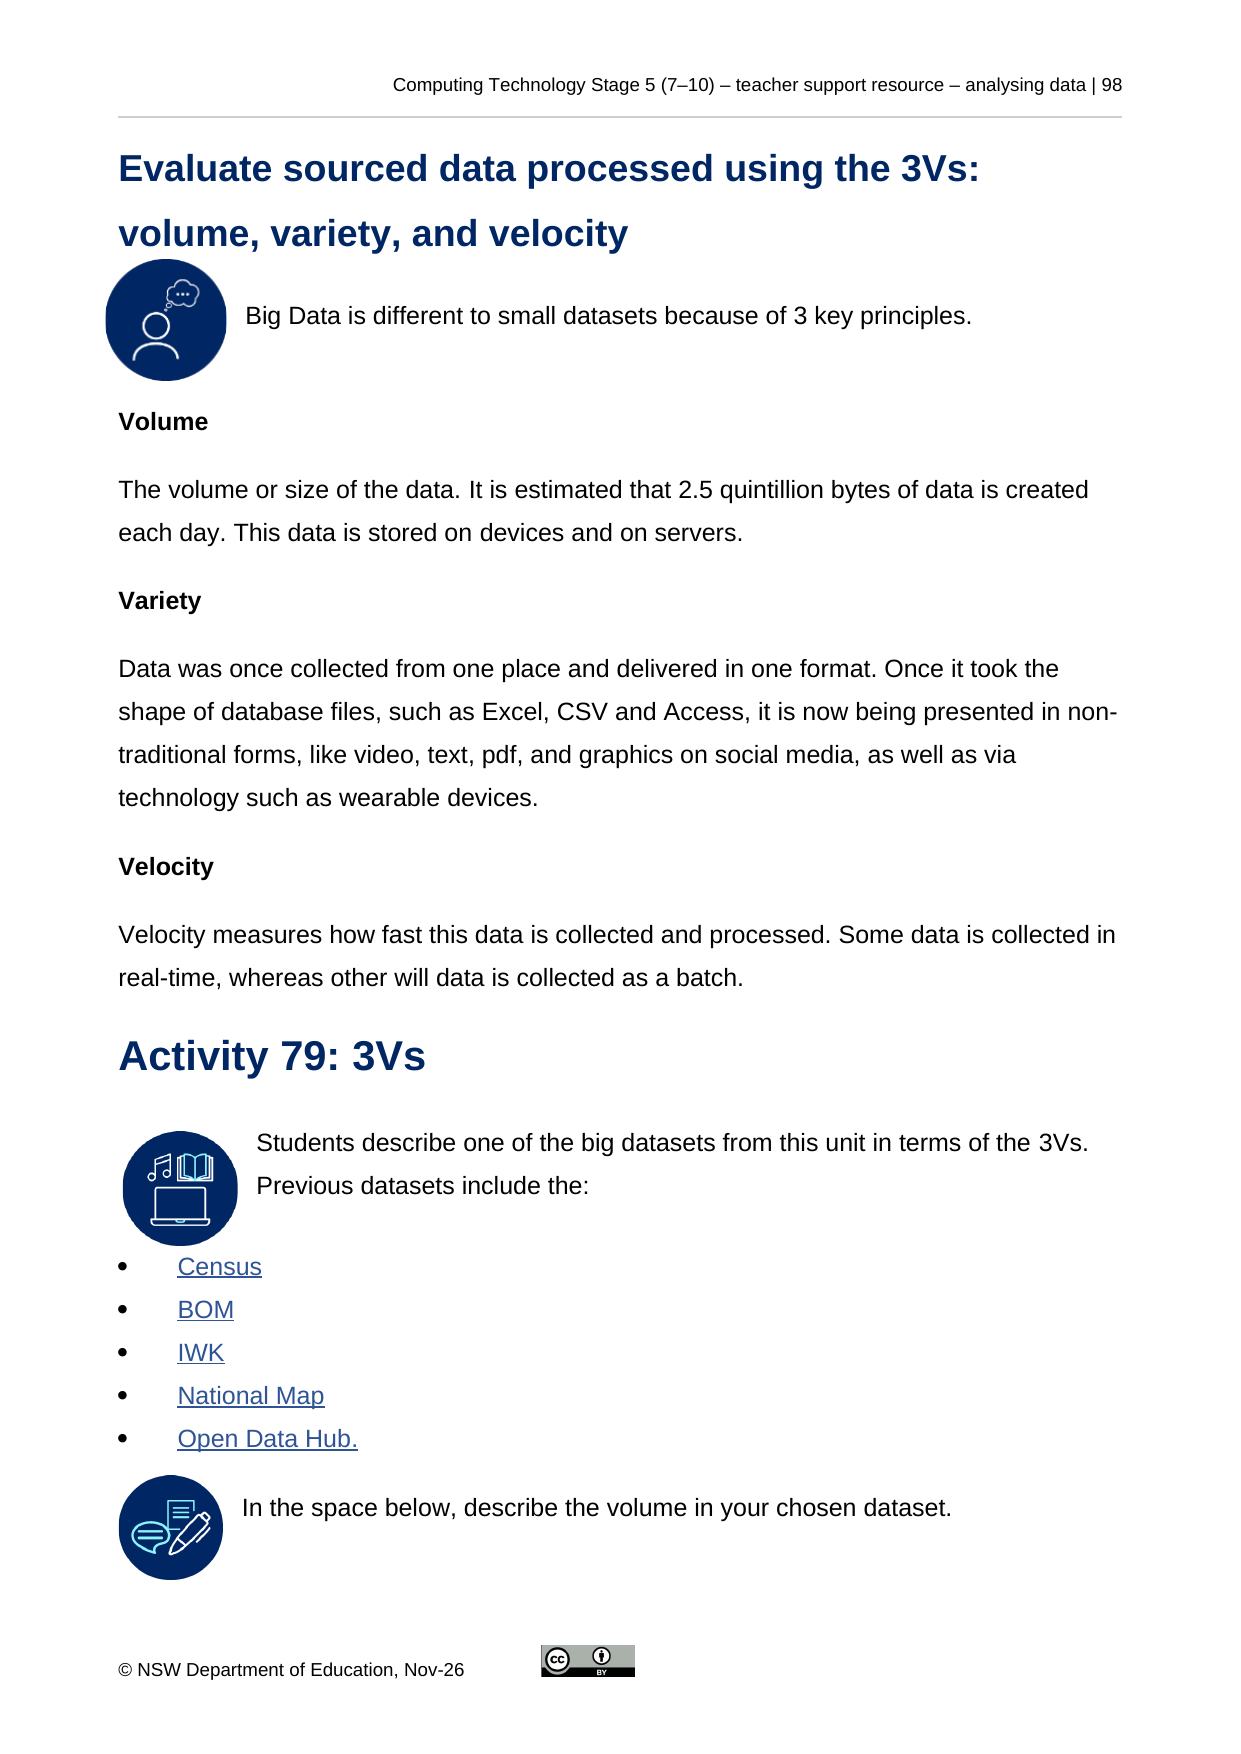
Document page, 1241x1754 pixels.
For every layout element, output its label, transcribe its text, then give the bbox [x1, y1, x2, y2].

text The volume or size of the data. It is estimated that 2.5 quintillion bytes of data is created each day. This data is stored on devices and on servers. [118, 475, 1122, 547]
list Census [118, 1252, 1122, 1280]
picture [118, 1475, 223, 1580]
list BOM [118, 1295, 1122, 1324]
text Velocity measures how fast this data is collected and processed. Some data is collected in real-time, whereas other will data is collected as a batch. [118, 920, 1122, 992]
text Volume [118, 407, 1122, 435]
list IWK [118, 1338, 1122, 1367]
list National Map [118, 1381, 1122, 1410]
text Data was once collected from one place and delivered in one format. Once it took the shape of database files, such as Excel, CSV and Access, it is now being presented in non-traditional forms, like video, text, pdf, and graphics on social media, as well as via technology such as wearable devices. [118, 654, 1122, 812]
text Velocity [118, 852, 1122, 880]
list Open Data Hub. [118, 1424, 1122, 1453]
text Variety [118, 586, 1122, 615]
text Students describe one of the big datasets from this unit in terms of the 3Vs. Previous datasets include the: [118, 1128, 1122, 1200]
text Big Data is different to small datasets because of 3 key principles. [227, 301, 1122, 330]
text In the space below, describe the volume in your chosen dataset. [223, 1493, 1122, 1521]
picture [105, 259, 227, 381]
picture [122, 1131, 238, 1246]
subtitle Activity 79: 3Vs [118, 1031, 1122, 1079]
subtitle Evaluate sourced data processed using the 3Vs: volume, variety, and velocity [118, 147, 1122, 254]
picture [541, 1645, 635, 1677]
